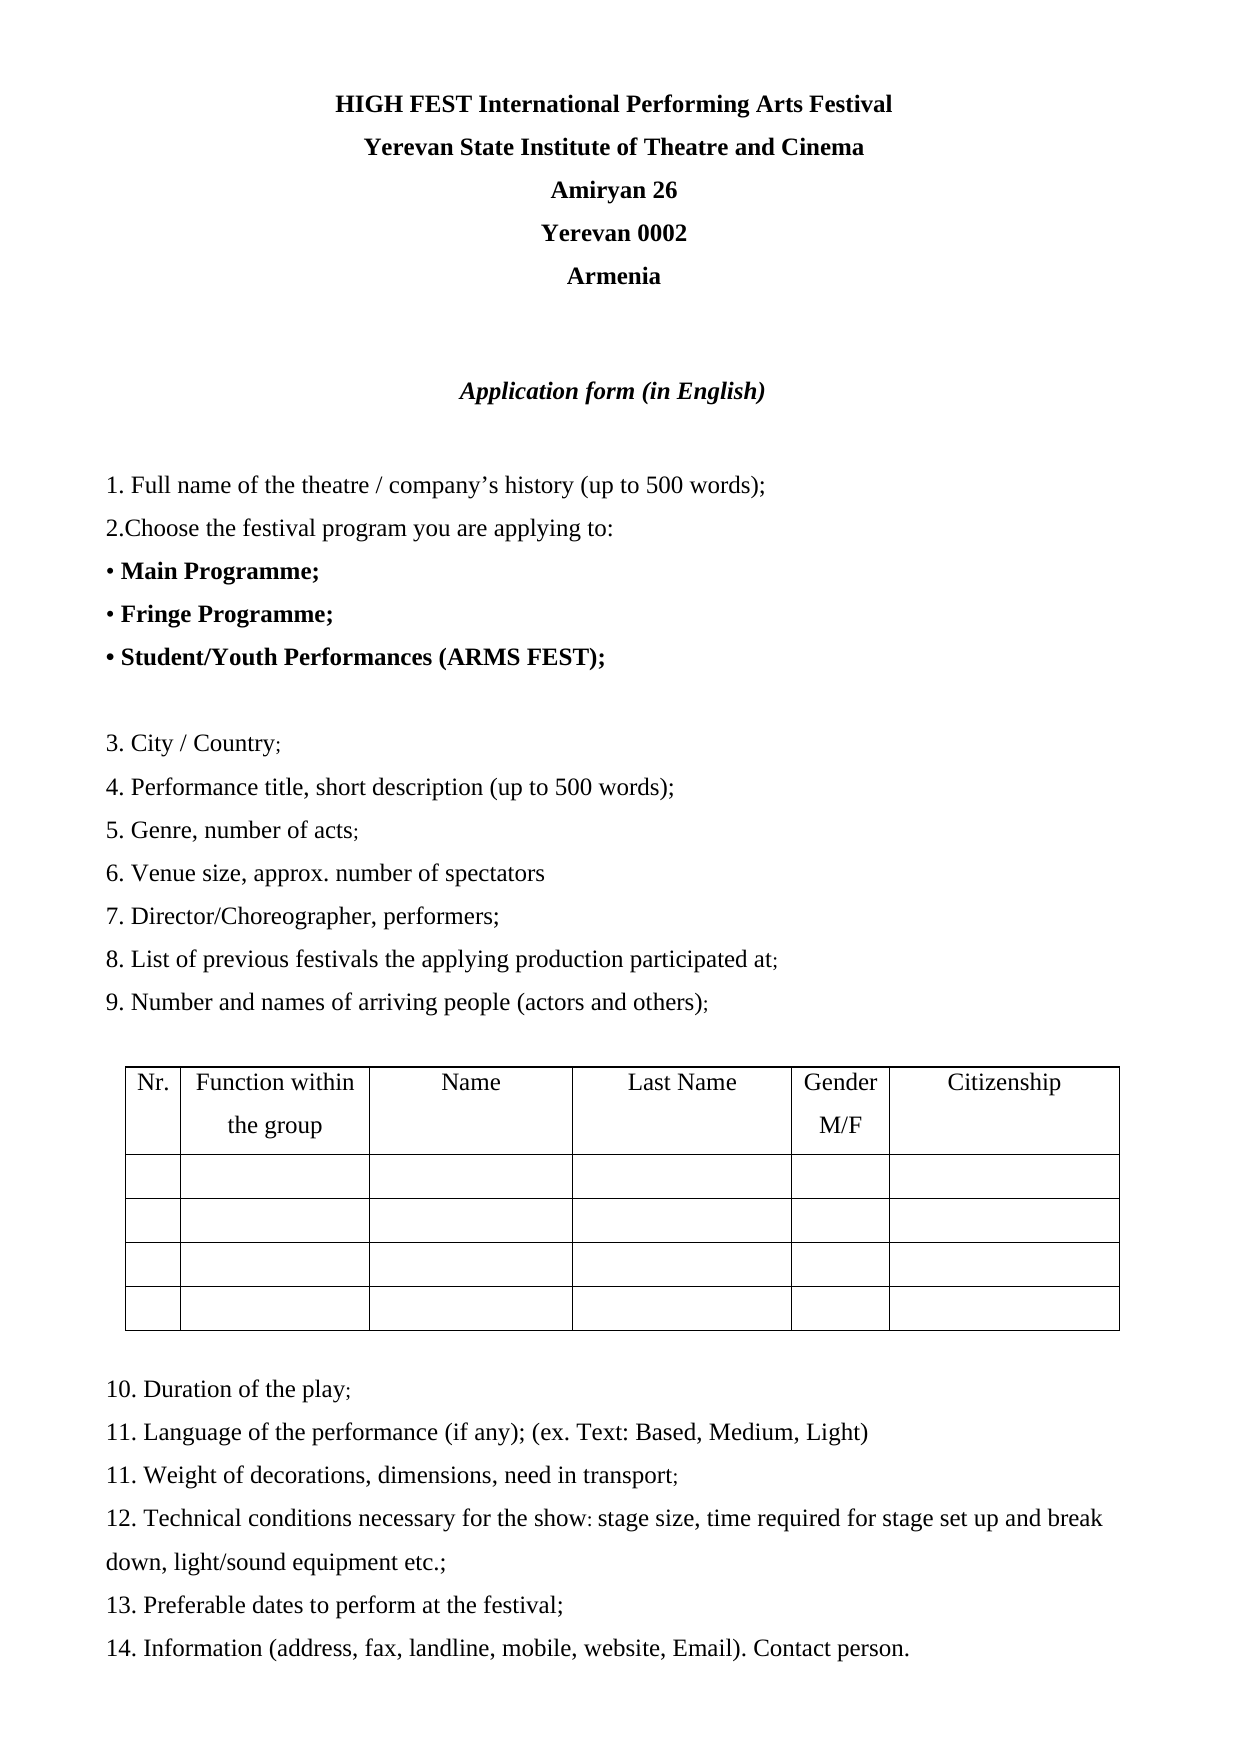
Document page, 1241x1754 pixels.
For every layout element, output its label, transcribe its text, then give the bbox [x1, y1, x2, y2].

table_cell [370, 1243, 572, 1286]
text Yerevan 0002 [106, 218, 1122, 247]
table_cell [573, 1287, 791, 1330]
table_cell [370, 1199, 572, 1242]
text Armenia [106, 261, 1122, 290]
table_cell [792, 1199, 889, 1242]
text 6. Venue size, approx. number of spectators 7. Director/Choreographer, performers; [106, 858, 1122, 930]
table_header Citizenship [890, 1068, 1119, 1154]
text • Student/Youth Performances (ARMS FEST); [106, 642, 1122, 671]
table_cell [126, 1243, 180, 1286]
table_header Function within the group [181, 1068, 369, 1154]
table_cell [126, 1287, 180, 1330]
text 8. List of previous festivals the applying production participated at; 9. Number and names of arriving people (actors and others); [106, 944, 1122, 1016]
table_cell [573, 1155, 791, 1198]
table_cell [126, 1199, 180, 1242]
table_cell [181, 1243, 369, 1286]
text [106, 1590, 1122, 1662]
table_cell [573, 1199, 791, 1242]
text Amiryan 26 [106, 175, 1122, 204]
table_cell [792, 1155, 889, 1198]
table_header Last Name [573, 1068, 791, 1154]
table_cell [181, 1199, 369, 1242]
text • Main Programme; [106, 556, 1122, 585]
text • Fringe Programme; [106, 599, 1122, 628]
text 3. City / Country; 4. Performance title, short description (up to 500 words); 5. Genre, number of acts; [106, 728, 1122, 843]
text Application form (in English) [106, 376, 1122, 405]
table_cell [181, 1155, 369, 1198]
table_cell [890, 1287, 1119, 1330]
text Yerevan State Institute of Theatre and Cinema [106, 132, 1122, 161]
table_cell [370, 1287, 572, 1330]
table_cell [181, 1287, 369, 1330]
table_header Nr. [126, 1068, 180, 1154]
table_cell [370, 1155, 572, 1198]
table_cell [126, 1155, 180, 1198]
table_cell [573, 1243, 791, 1286]
text 11. Weight of decorations, dimensions, need in transport; 12. Technical conditions necessary for the show: stage size, time required for stage set up and break down, light/sound equipment etc.; [106, 1460, 1122, 1575]
table_cell [792, 1287, 889, 1330]
text 1. Full name of the theatre / company’s history (up to 500 words); [106, 470, 1122, 498]
text 2.Choose the festival program you are applying to: [106, 513, 1122, 542]
text 10. Duration of the play; [106, 1331, 1122, 1403]
table_cell [890, 1243, 1119, 1286]
table_cell [890, 1155, 1119, 1198]
table_header Name [370, 1068, 572, 1154]
table_cell [890, 1199, 1119, 1242]
table_header Gender M/F [792, 1068, 889, 1154]
table_cell [792, 1243, 889, 1286]
text HIGH FEST International Performing Arts Festival [106, 89, 1122, 117]
text 11. Language of the performance (if any); (ex. Text: Based, Medium, Light) [106, 1417, 1122, 1446]
